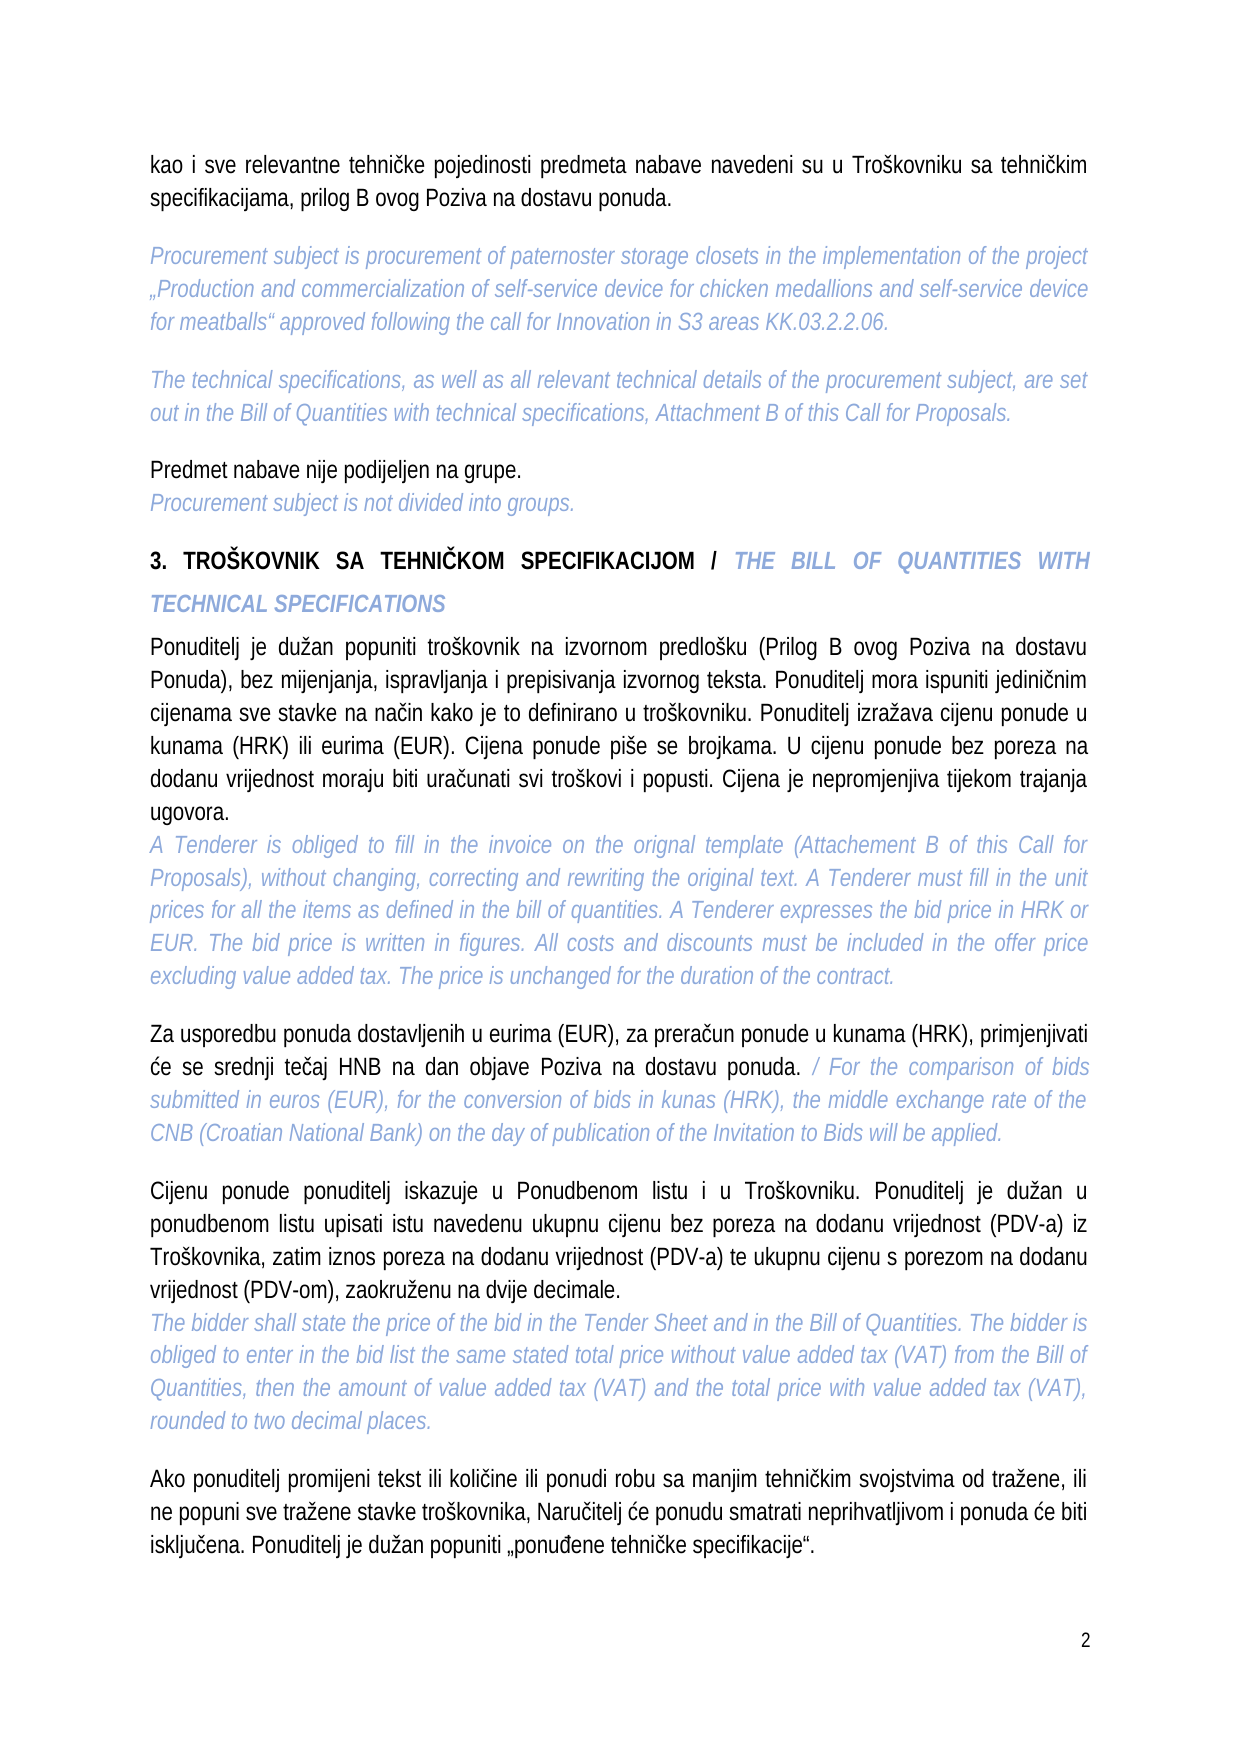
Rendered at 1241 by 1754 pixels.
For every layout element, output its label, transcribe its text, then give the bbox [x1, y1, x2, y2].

text The bidder shall state the price of the bid in the Tender Sheet and in the Bill of Quantities. The bidder is obliged to enter in the bid list the same stated total price without value added tax (VAT) from the Bill of Quantities, then the amount of value added tax (VAT) and the total price with value added tax (VAT), rounded to two decimal places. [150, 1307, 1090, 1435]
text Procurement subject is not divided into groups. [150, 488, 1090, 517]
text Cijenu ponude ponuditelj iskazuje u Ponudbenom listu i u Troškovniku. Ponuditelj je dužan u ponudbenom listu upisati istu navedenu ukupnu cijenu bez poreza na dodanu vrijednost (PDV-a) iz Troškovnika, zatim iznos poreza na dodanu vrijednost (PDV-a) te ukupnu cijenu s porezom na dodanu vrijednost (PDV-om), zaokruženu na dvije decimale. [150, 1176, 1090, 1303]
text A Tenderer is obliged to fill in the invoice on the orignal template (Attachement B of this Call for Proposals), without changing, correcting and rewriting the original text. A Tenderer must fill in the unit prices for all the items as defined in the bill of quantities. A Tenderer expresses the bid price in HRK or EUR. The bid price is written in figures. All costs and discounts must be included in the offer price excluding value added tax. The price is unchanged for the duration of the contract. [150, 829, 1090, 990]
text Za usporedbu ponuda dostavljenih u eurima (EUR), za preračun ponude u kunama (HRK), primjenjivati će se srednji tečaj HNB na dan objave Poziva na dostavu ponuda. / For the comparison of bids submitted in euros (EUR), for the conversion of bids in kunas (HRK), the middle exchange rate of the CNB (Croatian National Bank) on the day of publication of the Invitation to Bids will be applied. [150, 1019, 1090, 1147]
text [150, 150, 1090, 212]
text Procurement subject is procurement of paternoster storage closets in the implementation of the project „Production and commercialization of self-service device for chicken medallions and self-service device for meatballs“ approved following the call for Innovation in S3 areas KK.03.2.2.06. [150, 241, 1090, 335]
text Ako ponuditelj promijeni tekst ili količine ili ponudi robu sa manjim tehničkim svojstvima od tražene, ili ne popuni sve tražene stavke troškovnika, Naručitelj će ponudu smatrati neprihvatljivom i ponuda će biti isključena. Ponuditelj je dužan popuniti „ponuđene tehničke specifikacije“. [150, 1464, 1090, 1559]
text Predmet nabave nije podijeljen na grupe. [150, 455, 1090, 484]
text 3. TROŠKOVNIK SA TEHNIČKOM SPECIFIKACIJOM / THE BILL OF QUANTITIES WITH TECHNICAL SPECIFICATIONS [150, 546, 1090, 618]
text The technical specifications, as well as all relevant technical details of the procurement subject, are set out in the Bill of Quantities with technical specifications, Attachment B of this Call for Proposals. [150, 364, 1090, 426]
text Ponuditelj je dužan popuniti troškovnik na izvornom predlošku (Prilog B ovog Poziva na dostavu Ponuda), bez mijenjanja, ispravljanja i prepisivanja izvornog teksta. Ponuditelj mora ispuniti jediničnim cijenama sve stavke na način kako je to definirano u troškovniku. Ponuditelj izražava cijenu ponude u kunama (HRK) ili eurima (EUR). Cijena ponude piše se brojkama. U cijenu ponude bez poreza na dodanu vrijednost moraju biti uračunati svi troškovi i popusti. Cijena je nepromjenjiva tijekom trajanja ugovora. [150, 632, 1090, 825]
